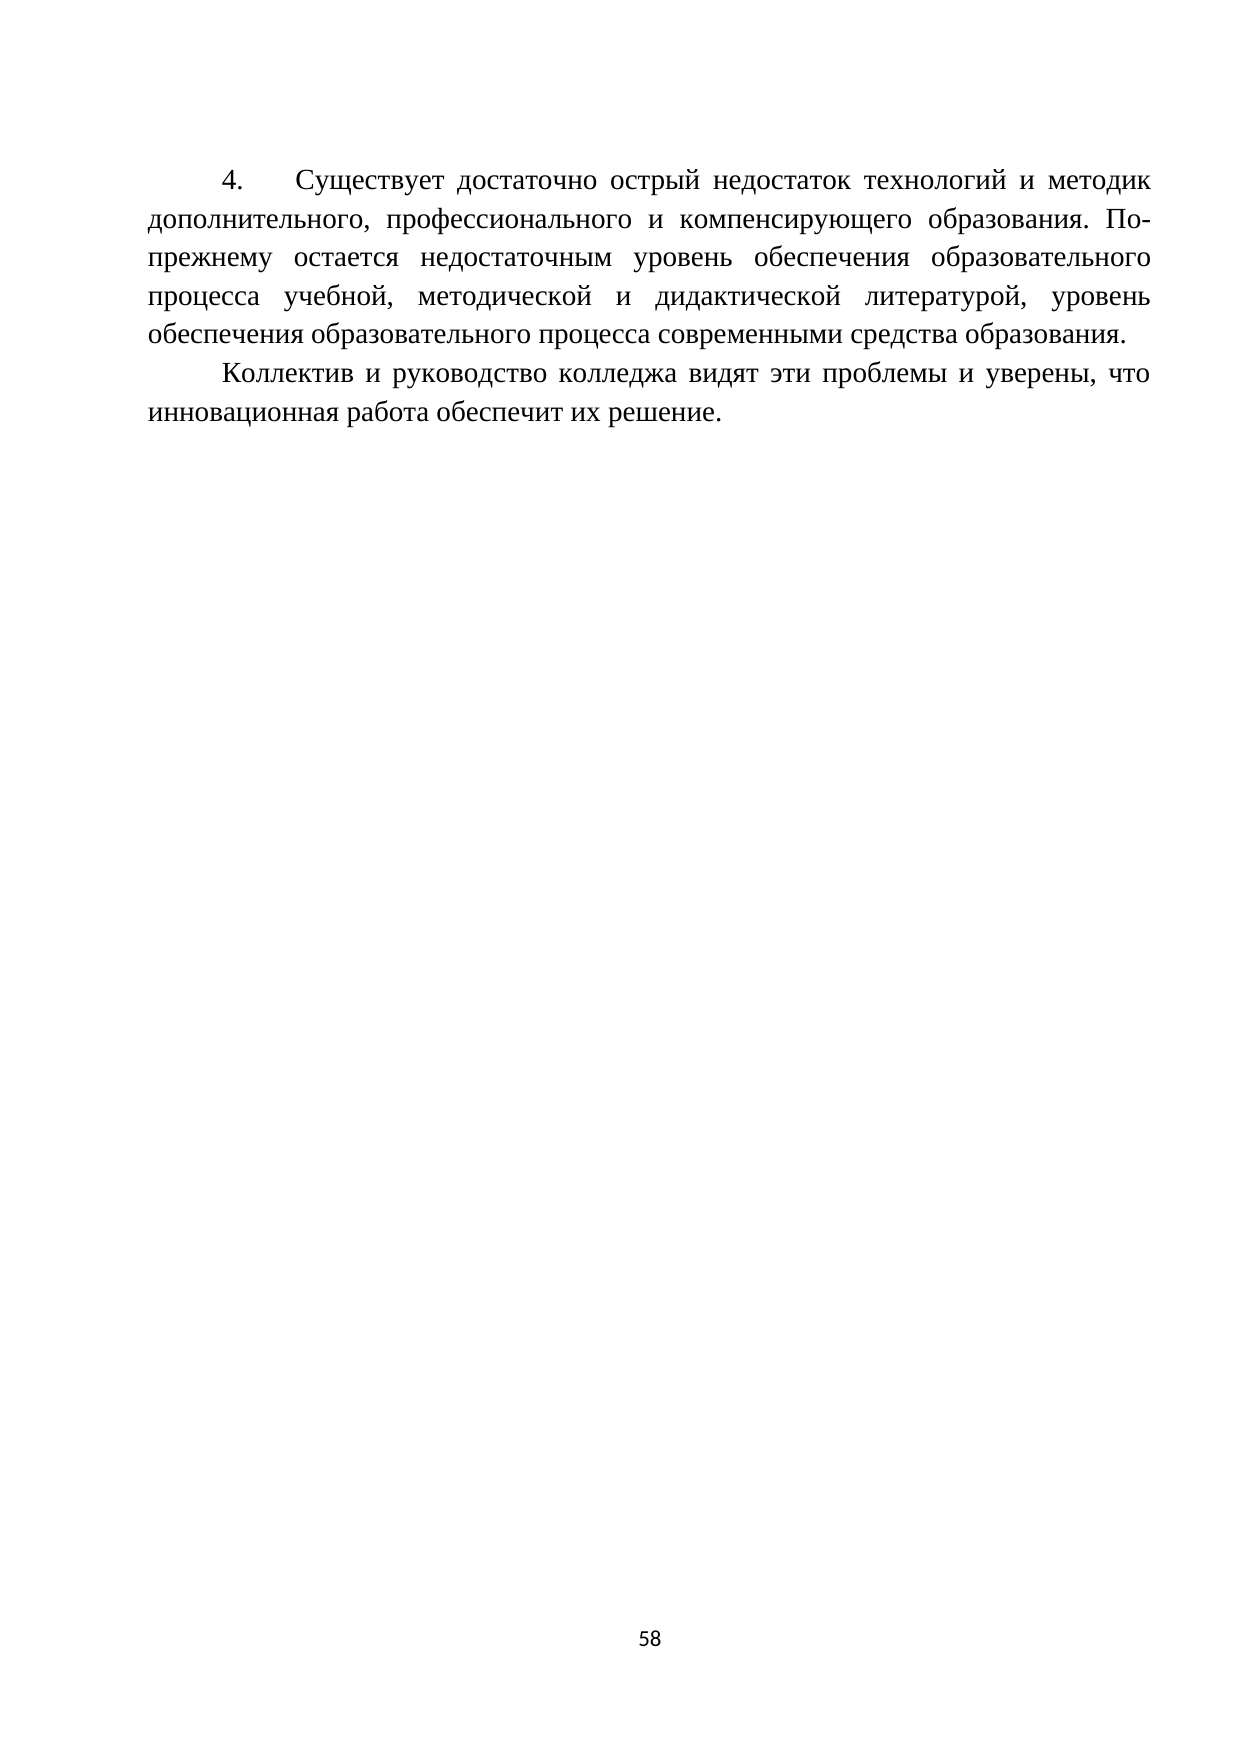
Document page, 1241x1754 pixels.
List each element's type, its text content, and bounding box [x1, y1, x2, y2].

text Коллектив и руководство колледжа видят эти проблемы и уверены, что инновационная работа обеспечит их решение. [148, 355, 1152, 427]
list Существует достаточно острый недостаток технологий и методик дополнительного, профессионального и компенсирующего образования. По-прежнему остается недостаточным уровень обеспечения образовательного процесса учебной, методической и дидактической литературой, уровень обеспечения образовательного процесса современными средства образования. [148, 162, 1152, 350]
